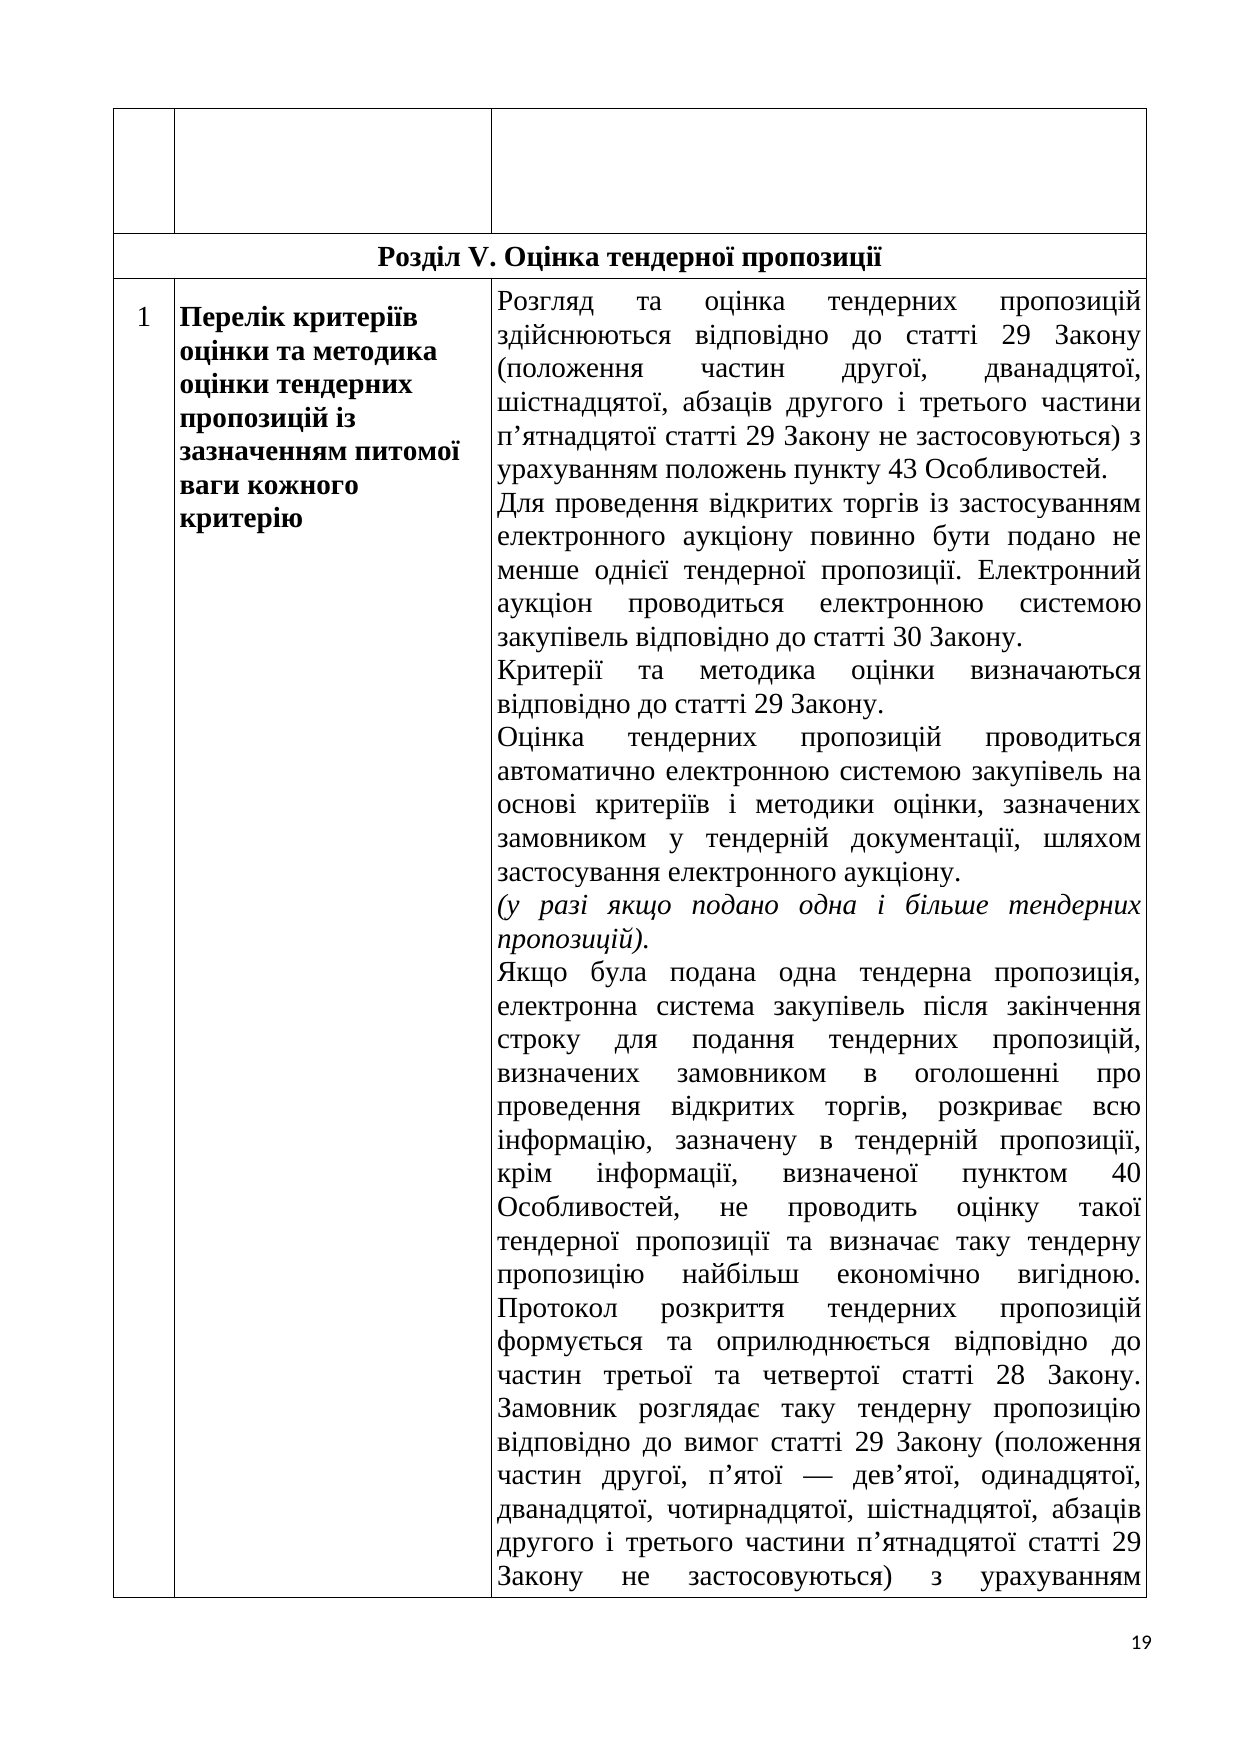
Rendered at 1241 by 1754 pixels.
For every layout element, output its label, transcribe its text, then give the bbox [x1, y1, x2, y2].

table_cell 2 [114, 109, 174, 233]
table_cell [492, 109, 1146, 233]
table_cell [175, 279, 491, 1597]
table_cell Розділ V. Оцінка тендерної пропозиції [114, 234, 1146, 277]
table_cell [492, 279, 1146, 1597]
table_cell 1 [114, 279, 174, 1597]
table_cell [175, 109, 491, 233]
